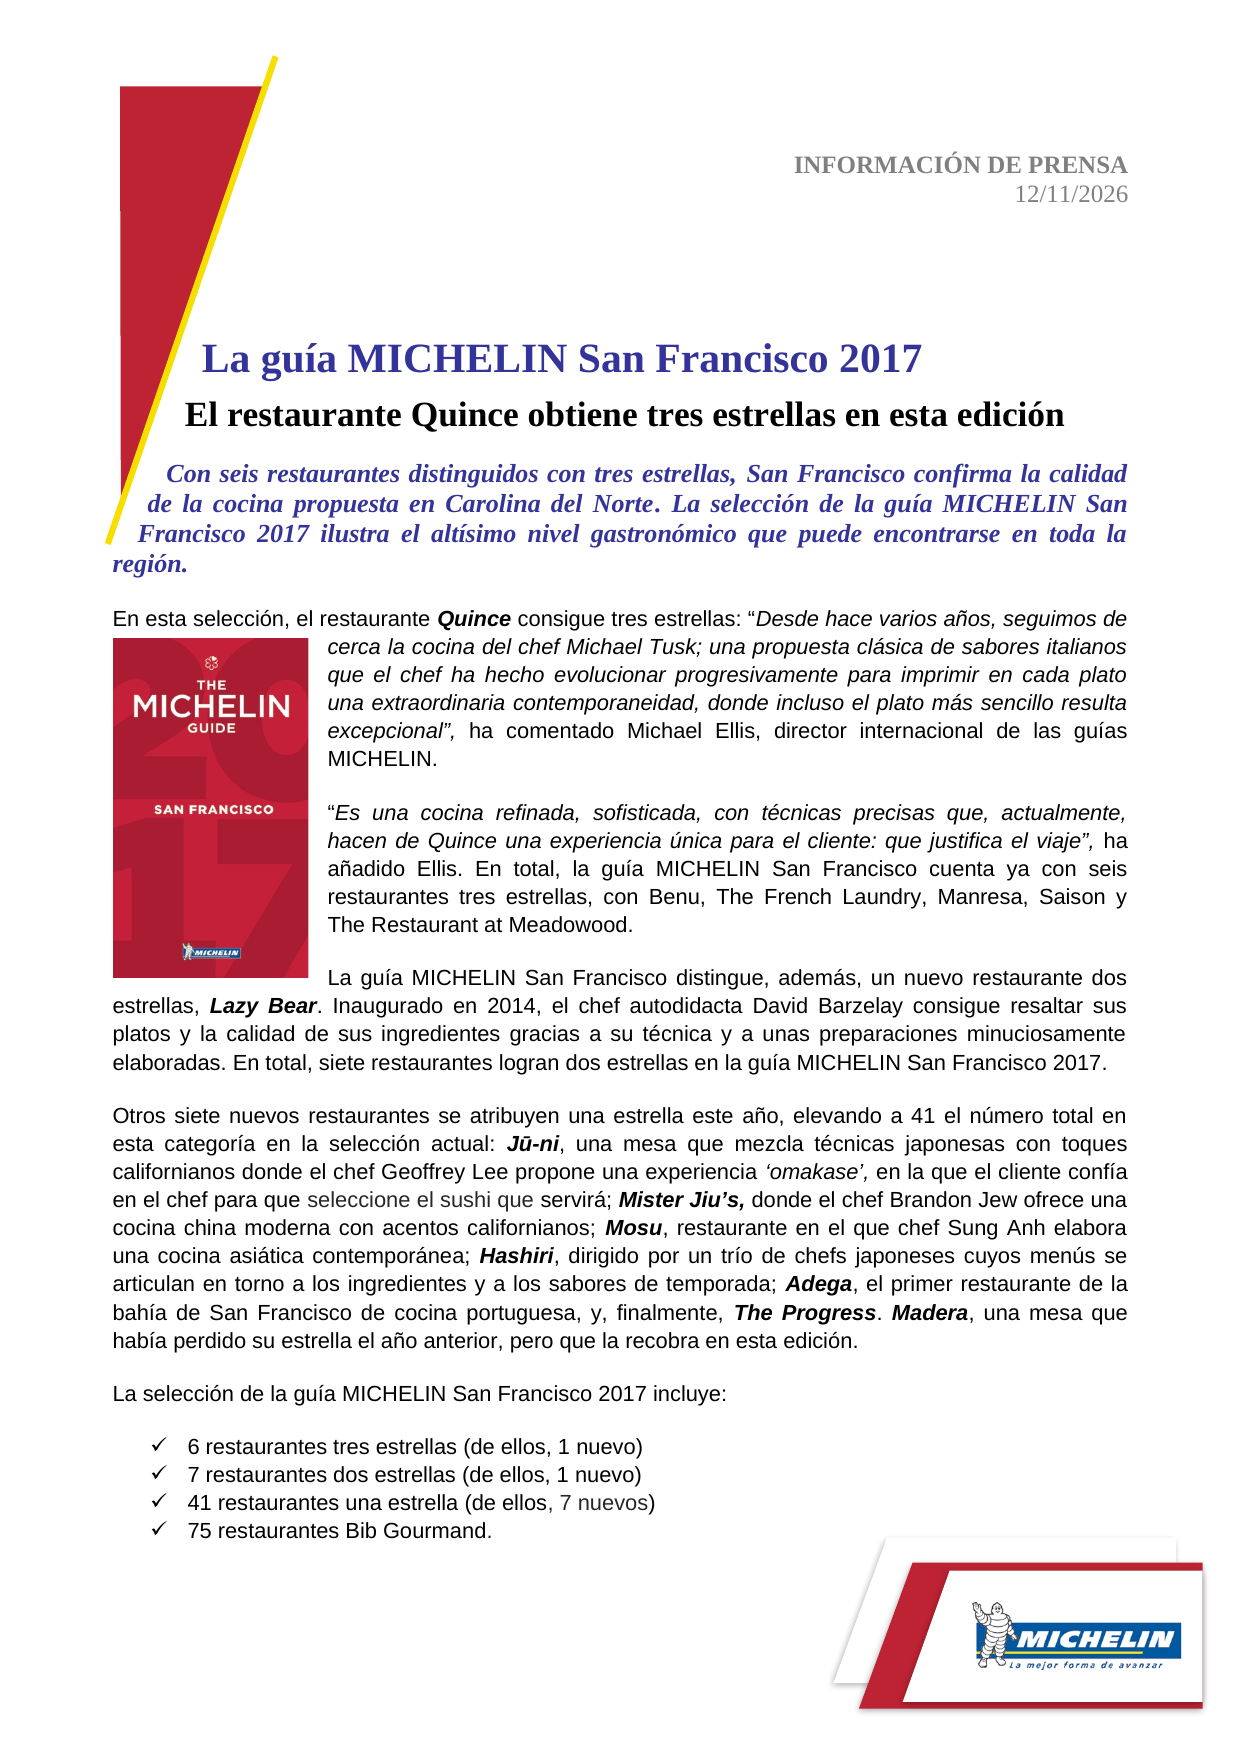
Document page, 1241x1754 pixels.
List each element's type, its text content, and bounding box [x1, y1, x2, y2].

picture [112, 638, 309, 977]
list 41 restaurantes una estrella (de ellos, 7 nuevos) [150, 1487, 1128, 1515]
list 6 restaurantes tres estrellas (de ellos, 1 nuevo) [150, 1431, 1128, 1459]
text El restaurante Quince obtiene tres estrellas en esta edición [112, 393, 1128, 434]
text Con seis restaurantes distinguidos con tres estrellas, San Francisco confirma la calidad de la cocina propuesta en Carolina del Norte. La selección de la guía MICHELIN San Francisco 2017 ilustra el altísimo nivel gastronómico que puede encontrarse en toda la región. [112, 458, 1128, 578]
text En esta selección, el restaurante Quince consigue tres estrellas: “Desde hace varios años, seguimos de cerca la cocina del chef Michael Tusk; una propuesta clásica de sabores italianos que el chef ha hecho evolucionar progresivamente para imprimir en cada plato una extraordinaria contemporaneidad, donde incluso el plato más sencillo resulta excepcional”, ha comentado Michael Ellis, director internacional de las guías MICHELIN. [112, 603, 1128, 771]
text La guía MICHELIN San Francisco 2017 [112, 343, 1128, 380]
text La selección de la guía MICHELIN San Francisco 2017 incluye: [112, 1378, 1128, 1406]
list 75 restaurantes Bib Gourmand. [150, 1515, 1128, 1543]
text “Es una cocina refinada, sofisticada, con técnicas precisas que, actualmente, hacen de Quince una experiencia única para el cliente: que justifica el viaje”, ha añadido Ellis. En total, la guía MICHELIN San Francisco cuenta ya con seis restaurantes tres estrellas, con Benu, The French Laundry, Manresa, Saison y The Restaurant at Meadowood. [309, 796, 1128, 937]
text La guía MICHELIN San Francisco distingue, además, un nuevo restaurante dos estrellas, Lazy Bear. Inaugurado en 2014, el chef autodidacta David Barzelay consigue resaltar sus platos y la calidad de sus ingredientes gracias a su técnica y a unas preparaciones minuciosamente elaboradas. En total, siete restaurantes logran dos estrellas en la guía MICHELIN San Francisco 2017. [112, 962, 1128, 1074]
list 7 restaurantes dos estrellas (de ellos, 1 nuevo) [150, 1459, 1128, 1487]
picture [972, 1602, 1182, 1670]
text INFORMACIÓN DE PRENSA 28/12/2016 [112, 150, 1128, 207]
text Otros siete nuevos restaurantes se atribuyen una estrella este año, elevando a 41 el número total en esta categoría en la selección actual: Jū-ni, una mesa que mezcla técnicas japonesas con toques californianos donde el chef Geoffrey Lee propone una experiencia ‘omakase’, en la que el cliente confía en el chef para que seleccione el sushi que servirá; Mister Jiu’s, donde el chef Brandon Jew ofrece una cocina china moderna con acentos californianos; Mosu, restaurante en el que chef Sung Anh elabora una cocina asiática contemporánea; Hashiri, dirigido por un trío de chefs japoneses cuyos menús se articulan en torno a los ingredientes y a los sabores de temporada; Adega, el primer restaurante de la bahía de San Francisco de cocina portuguesa, y, finalmente, The Progress. Madera, una mesa que había perdido su estrella el año anterior, pero que la recobra en esta edición. [112, 1099, 1128, 1353]
